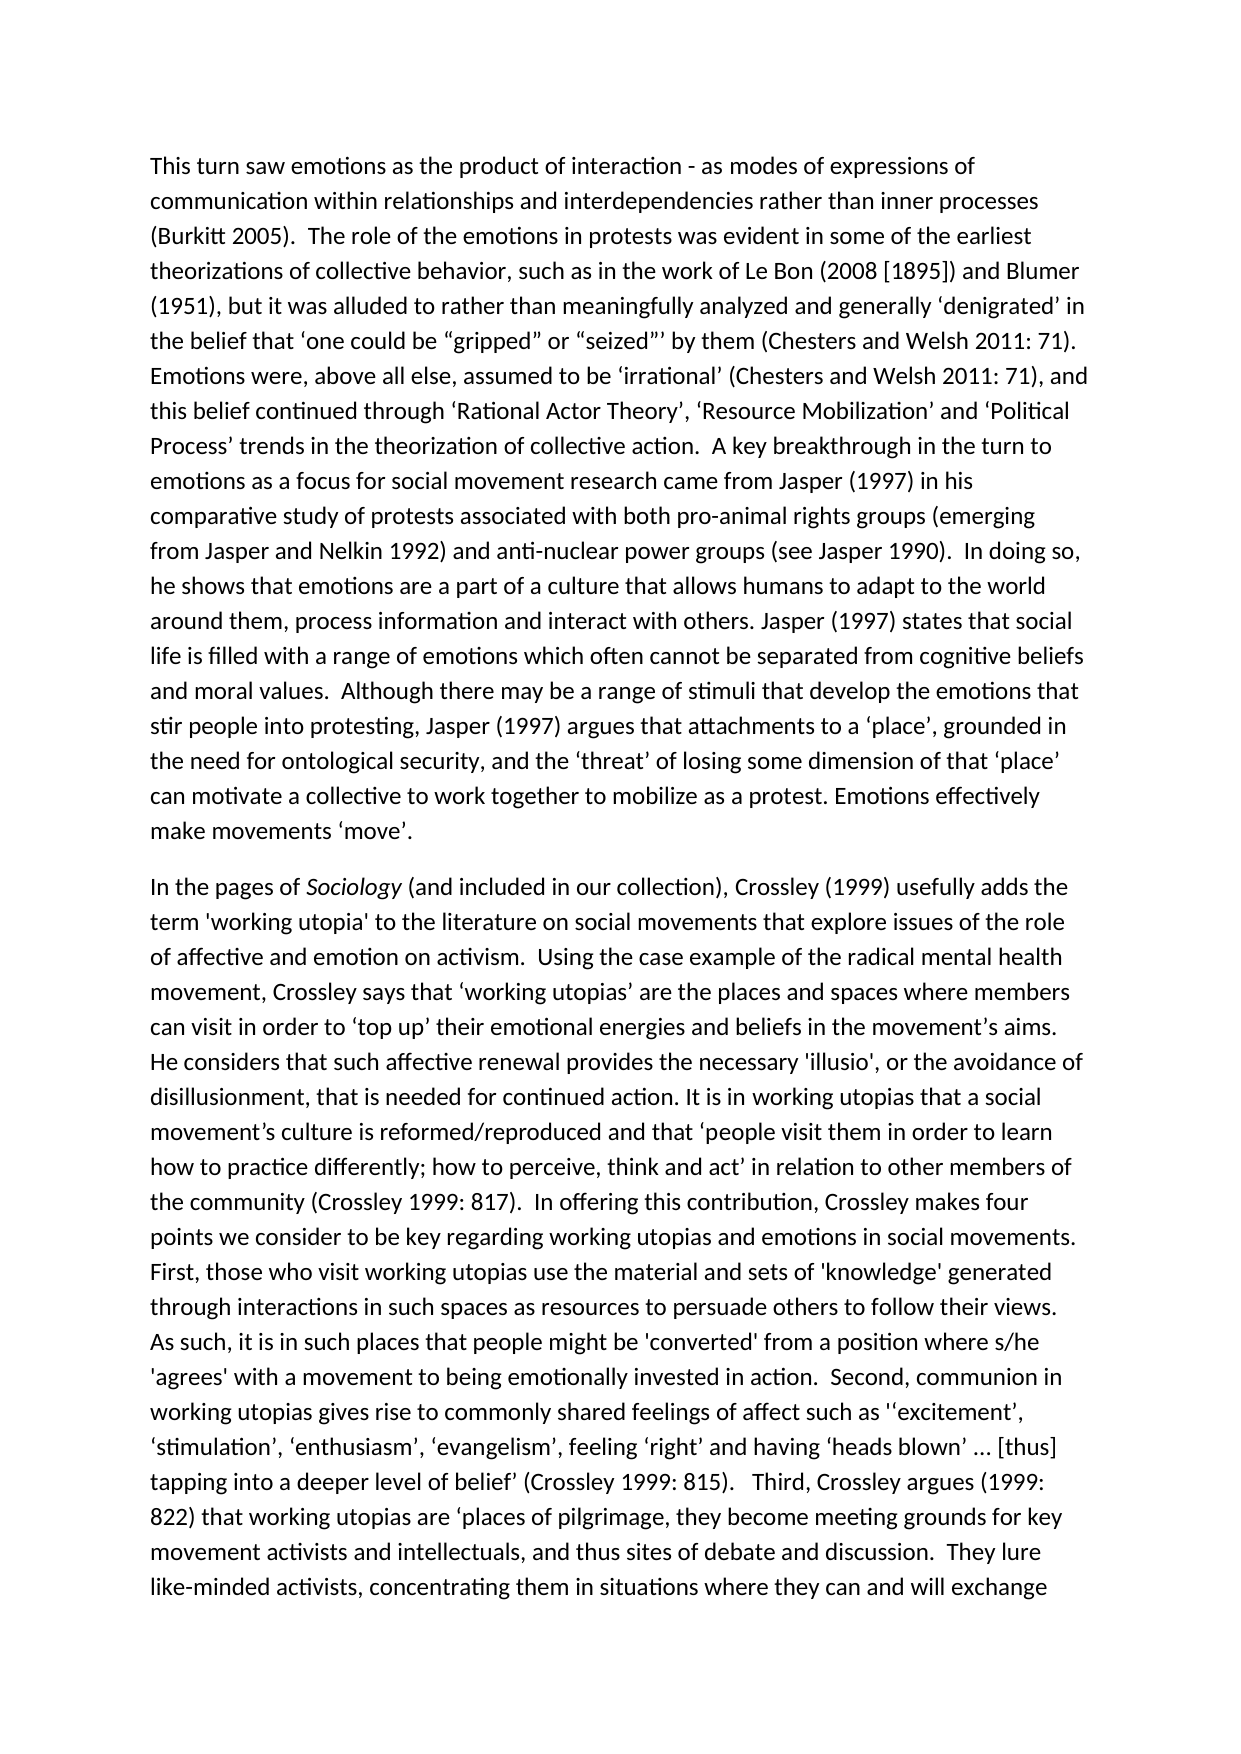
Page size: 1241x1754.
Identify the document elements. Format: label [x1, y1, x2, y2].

text [150, 871, 1090, 1601]
text [150, 150, 1090, 846]
